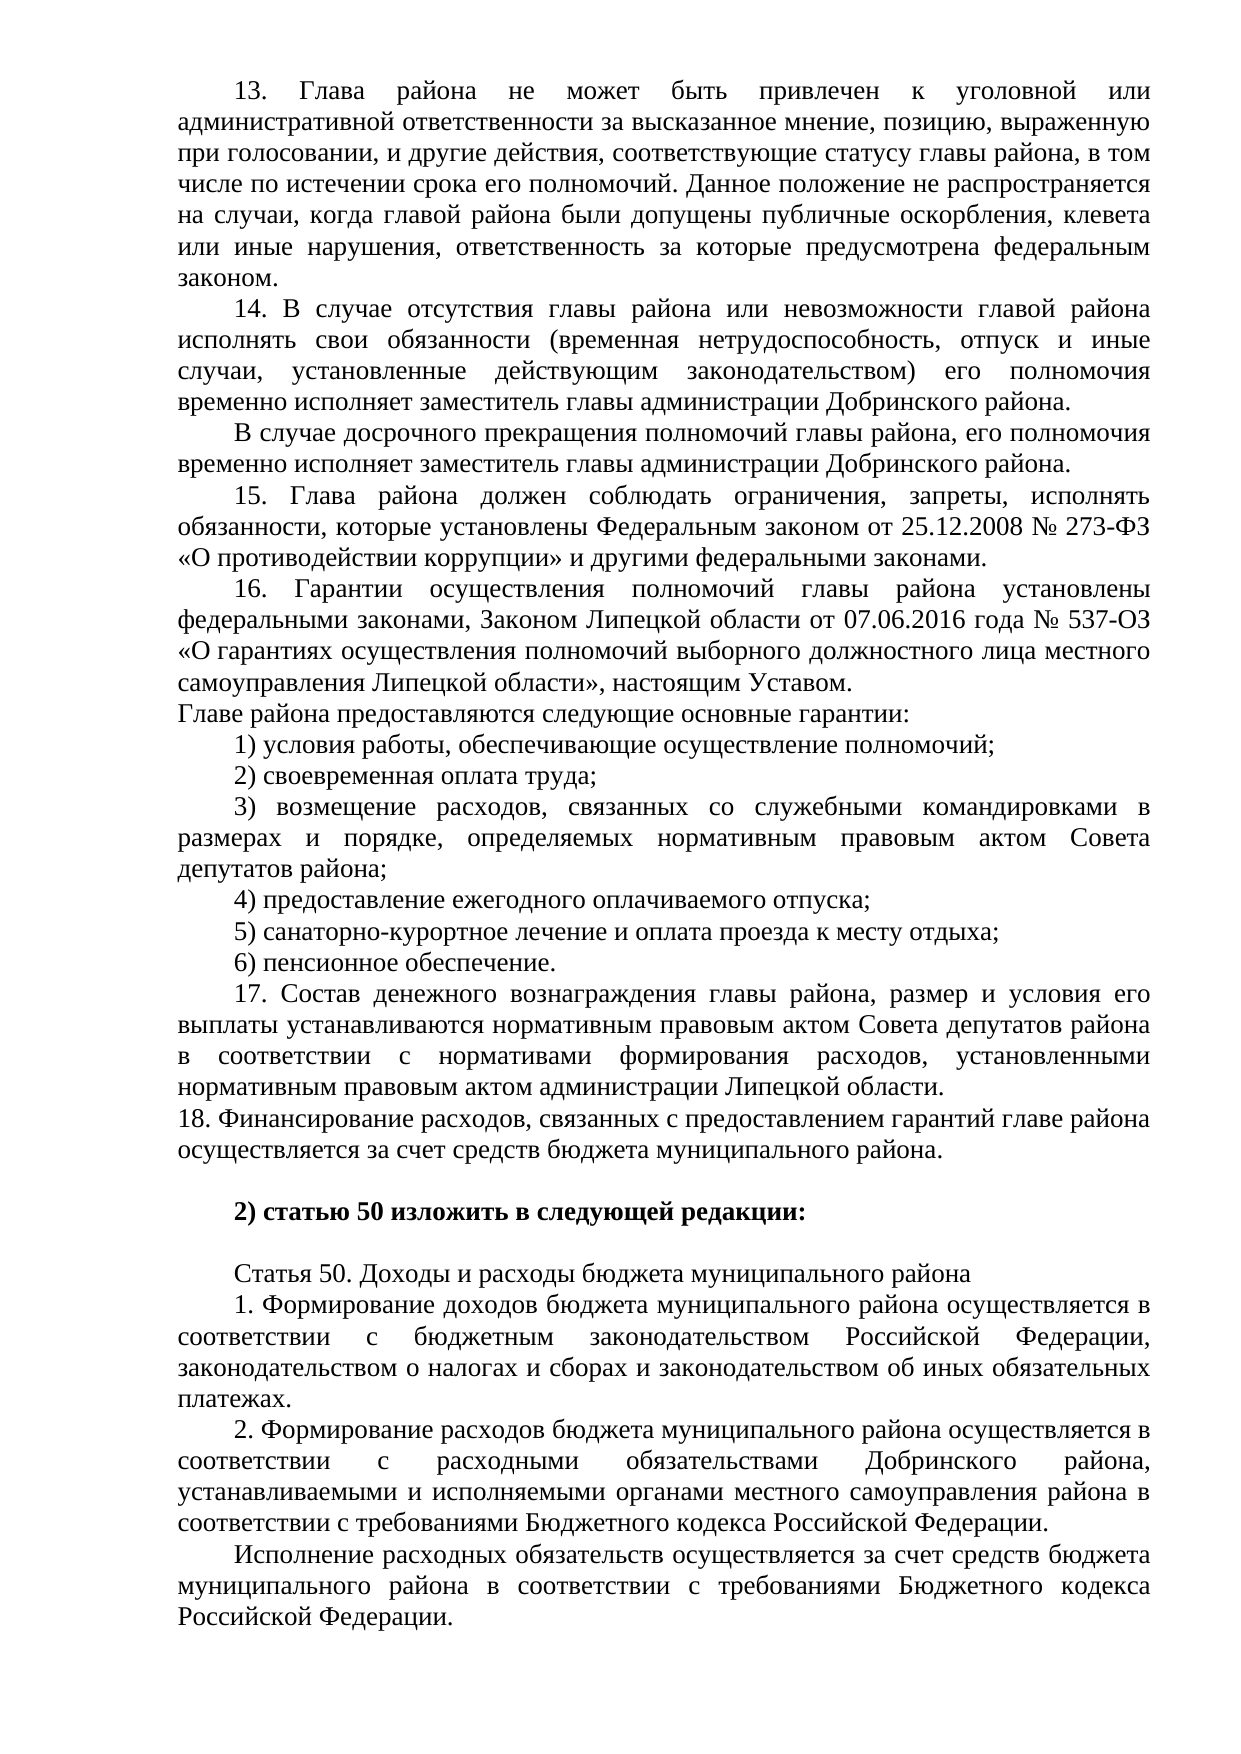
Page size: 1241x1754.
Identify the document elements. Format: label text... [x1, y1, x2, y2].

text 2. Формирование расходов бюджета муниципального района осуществляется в соответствии с расходными обязательствами Добринского района, устанавливаемыми и исполняемыми органами местного самоуправления района в соответствии с требованиями Бюджетного кодекса Российской Федерации. [177, 1413, 1152, 1538]
text 6) пенсионное обеспечение. [177, 946, 1152, 977]
text В случае досрочного прекращения полномочий главы района, его полномочия временно исполняет заместитель главы администрации Добринского района. [177, 416, 1152, 479]
text 16. Гарантии осуществления полномочий главы района установлены федеральными законами, Законом Липецкой области от 07.06.2016 года № 537-ОЗ «О гарантиях осуществления полномочий выборного должностного лица местного самоуправления Липецкой области», настоящим Уставом. [177, 572, 1152, 697]
text 13. Глава района не может быть привлечен к уголовной или административной ответственности за высказанное мнение, позицию, выраженную при голосовании, и другие действия, соответствующие статусу главы района, в том числе по истечении срока его полномочий. Данное положение не распространяется на случаи, когда главой района были допущены публичные оскорбления, клевета или иные нарушения, ответственность за которые предусмотрена федеральным законом. [177, 74, 1152, 292]
text 3) возмещение расходов, связанных со служебными командировками в размерах и порядке, определяемых нормативным правовым актом Совета депутатов района; [177, 790, 1152, 884]
text 2) статью 50 изложить в следующей редакции: [177, 1195, 1152, 1226]
text 4) предоставление ежегодного оплачиваемого отпуска; [177, 884, 1152, 915]
text Статья 50. Доходы и расходы бюджета муниципального района [177, 1257, 1152, 1288]
text 18. Финансирование расходов, связанных с предоставлением гарантий главе района осуществляется за счет средств бюджета муниципального района. [177, 1102, 1152, 1164]
text 1. Формирование доходов бюджета муниципального района осуществляется в соответствии с бюджетным законодательством Российской Федерации, законодательством о налогах и сборах и законодательством об иных обязательных платежах. [177, 1288, 1152, 1413]
text 1) условия работы, обеспечивающие осуществление полномочий; [177, 728, 1152, 759]
text Главе района предоставляются следующие основные гарантии: [177, 697, 1152, 728]
text 17. Состав денежного вознаграждения главы района, размер и условия его выплаты устанавливаются нормативным правовым актом Совета депутатов района в соответствии с нормативами формирования расходов, установленными нормативным правовым актом администрации Липецкой области. [177, 977, 1152, 1102]
text 14. В случае отсутствия главы района или невозможности главой района исполнять свои обязанности (временная нетрудоспособность, отпуск и иные случаи, установленные действующим законодательством) его полномочия временно исполняет заместитель главы администрации Добринского района. [177, 292, 1152, 416]
text Исполнение расходных обязательств осуществляется за счет средств бюджета муниципального района в соответствии с требованиями Бюджетного кодекса Российской Федерации. [177, 1538, 1152, 1631]
text 15. Глава района должен соблюдать ограничения, запреты, исполнять обязанности, которые установлены Федеральным законом от 25.12.2008 № 273-ФЗ «О противодействии коррупции» и другими федеральными законами. [177, 479, 1152, 572]
text 5) санаторно-курортное лечение и оплата проезда к месту отдыха; [177, 915, 1152, 946]
text 2) своевременная оплата труда; [177, 759, 1152, 790]
